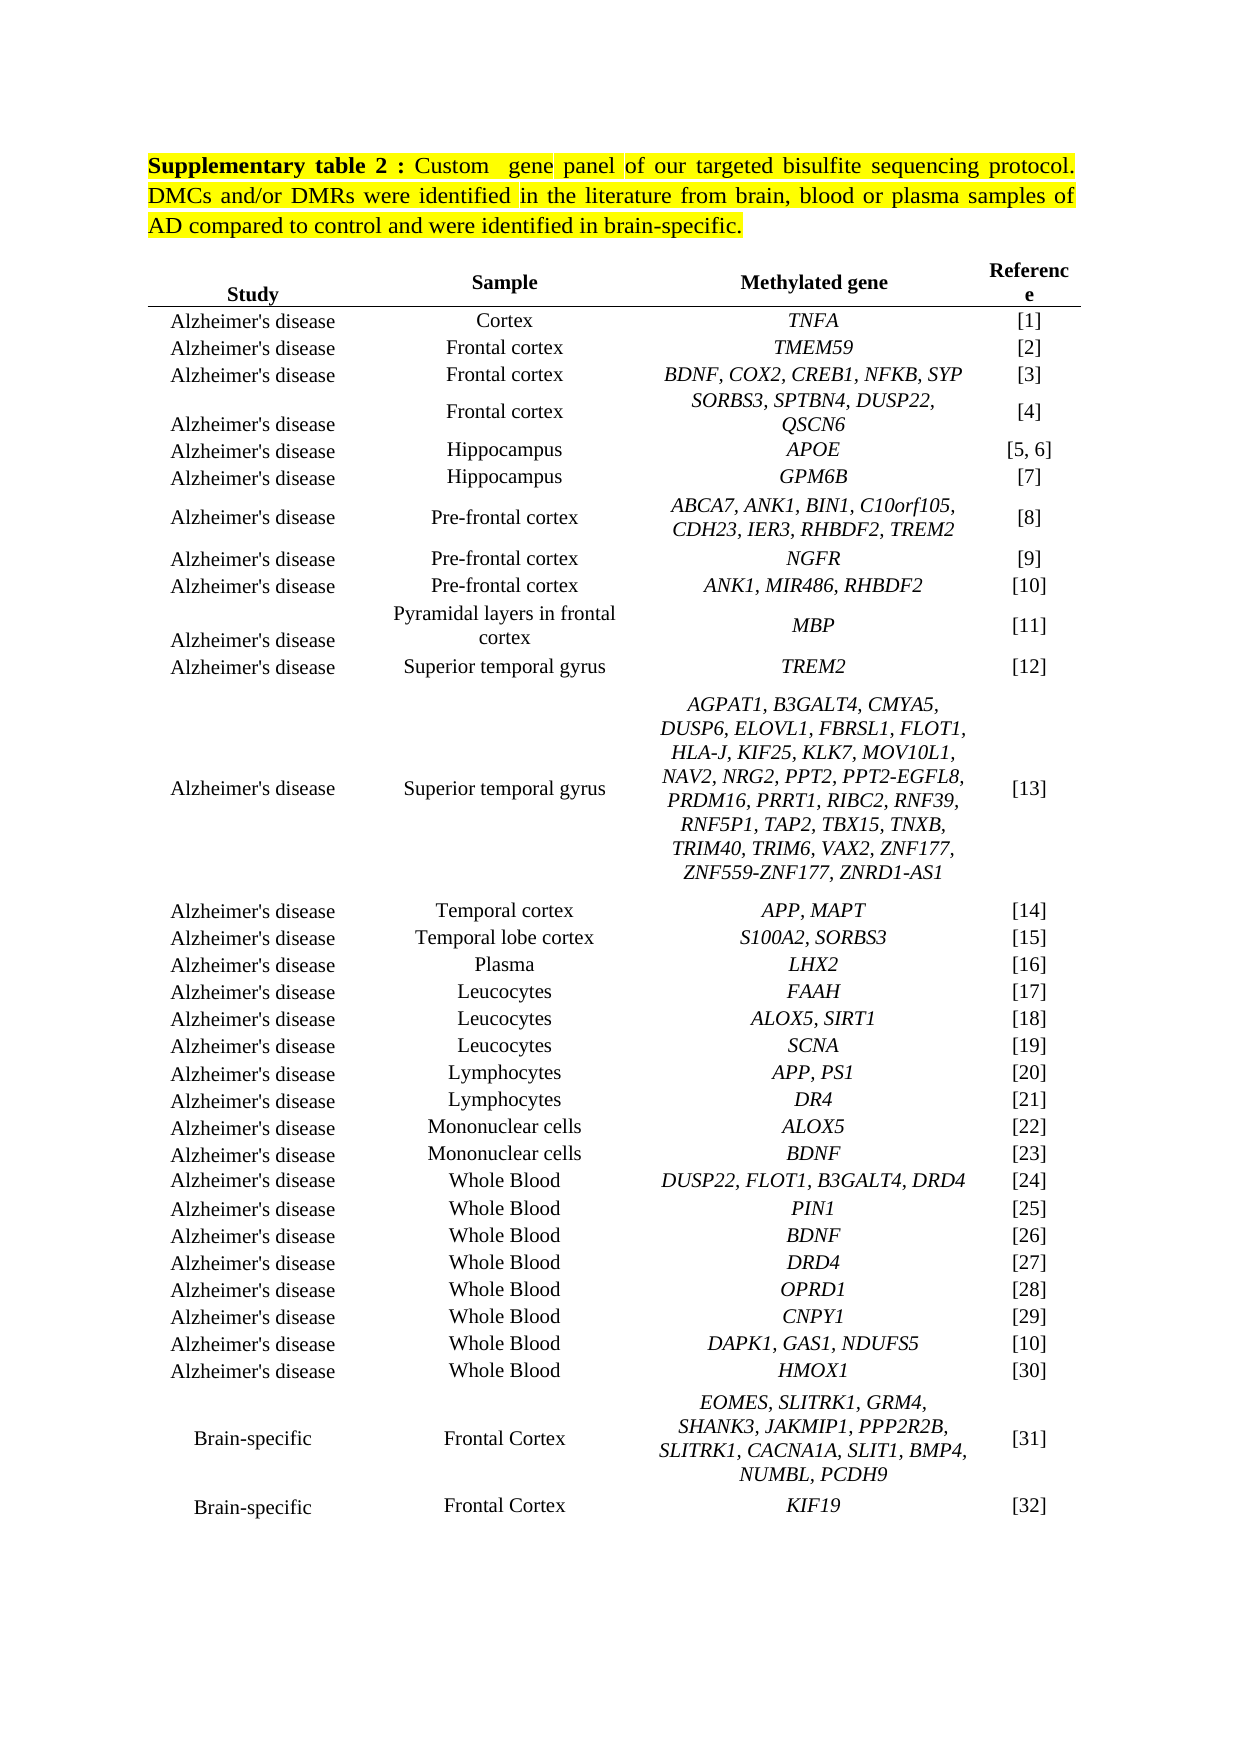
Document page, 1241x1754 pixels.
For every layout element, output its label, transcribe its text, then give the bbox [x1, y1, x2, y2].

table_cell Leucocytes [358, 977, 651, 1004]
table_cell DAPK1, GAS1, NDUFS5 [651, 1329, 977, 1356]
table_header Methylated gene [651, 258, 977, 306]
table_cell Alzheimer's disease [148, 652, 358, 679]
table_header Reference [977, 258, 1081, 306]
table_cell [14] [977, 896, 1081, 923]
table_cell Alzheimer's disease [148, 307, 358, 333]
table_cell [18] [977, 1004, 1081, 1031]
table_cell ALOX5, SIRT1 [651, 1004, 977, 1031]
table_cell PIN1 [651, 1194, 977, 1221]
table_cell Alzheimer's disease [148, 544, 358, 571]
table_cell [30] [977, 1356, 1081, 1383]
table_cell Pre-frontal cortex [358, 571, 651, 598]
table_cell Superior temporal gyrus [358, 679, 651, 896]
table_cell Alzheimer's disease [148, 1004, 358, 1031]
table_cell Alzheimer's disease [148, 1329, 358, 1356]
table_cell Frontal Cortex [358, 1384, 651, 1492]
table_cell [24] [977, 1167, 1081, 1194]
table_cell APP, MAPT [651, 896, 977, 923]
table_cell AGPAT1, B3GALT4, CMYA5, DUSP6, ELOVL1, FBRSL1, FLOT1, HLA-J, KIF25, KLK7, MOV10L1, NAV2, NRG2, PPT2, PPT2-EGFL8, PRDM16, PRRT1, RIBC2, RNF39, RNF5P1, TAP2, TBX15, TNXB, TRIM40, TRIM6, VAX2, ZNF177, ZNF559-ZNF177, ZNRD1-AS1 [651, 679, 977, 896]
table_cell Alzheimer's disease [148, 1356, 358, 1383]
table_cell Alzheimer's disease [148, 1140, 358, 1167]
table_cell Alzheimer's disease [148, 1221, 358, 1248]
table_cell Whole Blood [358, 1356, 651, 1383]
table_cell Alzheimer's disease [148, 1086, 358, 1113]
table_cell [5, 6] [977, 436, 1081, 463]
table_cell [1] [977, 307, 1081, 333]
table_cell EOMES, SLITRK1, GRM4, SHANK3, JAKMIP1, PPP2R2B, SLITRK1, CACNA1A, SLIT1, BMP4, NUMBL, PCDH9 [651, 1384, 977, 1492]
table_cell Alzheimer's disease [148, 896, 358, 923]
table_cell Alzheimer's disease [148, 388, 358, 436]
table_cell Whole Blood [358, 1167, 651, 1194]
table_cell ALOX5 [651, 1113, 977, 1140]
table_cell Alzheimer's disease [148, 923, 358, 950]
table_cell DRD4 [651, 1248, 977, 1275]
table_cell TMEM59 [651, 333, 977, 360]
text Supplementary table 2 : Custom gene panel of our targeted bisulfite sequencing protocol. DMCs and/or DMRs were identified in the literature from brain, blood or plasma samples of AD compared to control and were identified in brain-specific. [148, 203, 1076, 238]
table_cell Whole Blood [358, 1275, 651, 1302]
table_cell Temporal lobe cortex [358, 923, 651, 950]
table_header Study [148, 258, 358, 306]
table_cell BDNF, COX2, CREB1, NFKB, SYP [651, 360, 977, 387]
table_cell Frontal cortex [358, 360, 651, 387]
table_cell [32] [977, 1492, 1081, 1519]
table_cell Alzheimer's disease [148, 950, 358, 977]
table_cell BDNF [651, 1221, 977, 1248]
table_cell Hippocampus [358, 463, 651, 490]
table_cell DUSP22, FLOT1, B3GALT4, DRD4 [651, 1167, 977, 1194]
table_cell [22] [977, 1113, 1081, 1140]
table_cell FAAH [651, 977, 977, 1004]
table_cell [26] [977, 1221, 1081, 1248]
table_cell Alzheimer's disease [148, 977, 358, 1004]
table_cell Whole Blood [358, 1194, 651, 1221]
table_cell Frontal cortex [358, 333, 651, 360]
table_cell Alzheimer's disease [148, 1031, 358, 1058]
table_cell SORBS3, SPTBN4, DUSP22, QSCN6 [651, 388, 977, 436]
table_cell LHX2 [651, 950, 977, 977]
table_cell APOE [651, 436, 977, 463]
table_cell Frontal cortex [358, 388, 651, 436]
table_cell Whole Blood [358, 1302, 651, 1329]
table_cell Pre-frontal cortex [358, 490, 651, 544]
table_cell Pyramidal layers in frontal cortex [358, 598, 651, 652]
table_cell Alzheimer's disease [148, 463, 358, 490]
table_cell [11] [977, 598, 1081, 652]
table_cell Whole Blood [358, 1221, 651, 1248]
table_cell KIF19 [651, 1492, 977, 1519]
table_cell SCNA [651, 1031, 977, 1058]
table_cell Pre-frontal cortex [358, 544, 651, 571]
table_cell Temporal cortex [358, 896, 651, 923]
table_cell TNFA [651, 307, 977, 333]
table_cell [23] [977, 1140, 1081, 1167]
table_cell Leucocytes [358, 1004, 651, 1031]
table_cell [28] [977, 1275, 1081, 1302]
table_cell S100A2, SORBS3 [651, 923, 977, 950]
table_cell Lymphocytes [358, 1086, 651, 1113]
table_cell HMOX1 [651, 1356, 977, 1383]
table_cell Superior temporal gyrus [358, 652, 651, 679]
table_cell Alzheimer's disease [148, 1275, 358, 1302]
table_cell Brain-specific [148, 1384, 358, 1492]
table_cell [7] [977, 463, 1081, 490]
table_cell BDNF [651, 1140, 977, 1167]
table_cell [25] [977, 1194, 1081, 1221]
table_cell [15] [977, 923, 1081, 950]
table_cell Alzheimer's disease [148, 333, 358, 360]
table_cell Alzheimer's disease [148, 571, 358, 598]
table_cell Brain-specific [148, 1492, 358, 1519]
table_cell [2] [977, 333, 1081, 360]
table_cell Whole Blood [358, 1248, 651, 1275]
table_cell [20] [977, 1059, 1081, 1086]
table_cell [3] [977, 360, 1081, 387]
table_cell Frontal Cortex [358, 1492, 651, 1519]
table_cell Alzheimer's disease [148, 1302, 358, 1329]
table_cell Leucocytes [358, 1031, 651, 1058]
table_cell Mononuclear cells [358, 1140, 651, 1167]
table_cell TREM2 [651, 652, 977, 679]
table_cell MBP [651, 598, 977, 652]
table_cell [31] [977, 1384, 1081, 1492]
table_cell [13] [977, 679, 1081, 896]
table_cell APP, PS1 [651, 1059, 977, 1086]
table_cell Hippocampus [358, 436, 651, 463]
table_cell ABCA7, ANK1, BIN1, C10orf105, CDH23, IER3, RHBDF2, TREM2 [651, 490, 977, 544]
table_cell Plasma [358, 950, 651, 977]
table_cell Alzheimer's disease [148, 360, 358, 387]
table_cell Alzheimer's disease [148, 436, 358, 463]
table_cell Alzheimer's disease [148, 1248, 358, 1275]
table_cell Mononuclear cells [358, 1113, 651, 1140]
table_cell GPM6B [651, 463, 977, 490]
table_cell Alzheimer's disease [148, 1059, 358, 1086]
table_cell [19] [977, 1031, 1081, 1058]
table_cell Alzheimer's disease [148, 1167, 358, 1194]
table_cell Alzheimer's disease [148, 679, 358, 896]
table_cell [21] [977, 1086, 1081, 1113]
table_cell [10] [977, 1329, 1081, 1356]
table_header Sample [358, 258, 651, 306]
table_cell [29] [977, 1302, 1081, 1329]
table_cell ANK1, MIR486, RHBDF2 [651, 571, 977, 598]
table_cell Alzheimer's disease [148, 490, 358, 544]
table_cell [8] [977, 490, 1081, 544]
table_cell OPRD1 [651, 1275, 977, 1302]
table_cell [9] [977, 544, 1081, 571]
table_cell NGFR [651, 544, 977, 571]
table_cell Whole Blood [358, 1329, 651, 1356]
table_cell [12] [977, 652, 1081, 679]
table_cell Alzheimer's disease [148, 598, 358, 652]
table_cell Alzheimer's disease [148, 1113, 358, 1140]
table_cell DR4 [651, 1086, 977, 1113]
table_cell CNPY1 [651, 1302, 977, 1329]
table_cell Alzheimer's disease [148, 1194, 358, 1221]
table_cell Lymphocytes [358, 1059, 651, 1086]
table_cell Cortex [358, 307, 651, 333]
table_cell [27] [977, 1248, 1081, 1275]
text Supplementary table 2 : Custom gene panel of our targeted bisulfite sequencing protocol. DMCs and/or DMRs were identified in the literature from brain, blood or plasma samples of AD compared to control and were identified in brain-specific. [148, 152, 1076, 202]
table_cell [16] [977, 950, 1081, 977]
table_cell [4] [977, 388, 1081, 436]
table_cell [10] [977, 571, 1081, 598]
table_cell [17] [977, 977, 1081, 1004]
